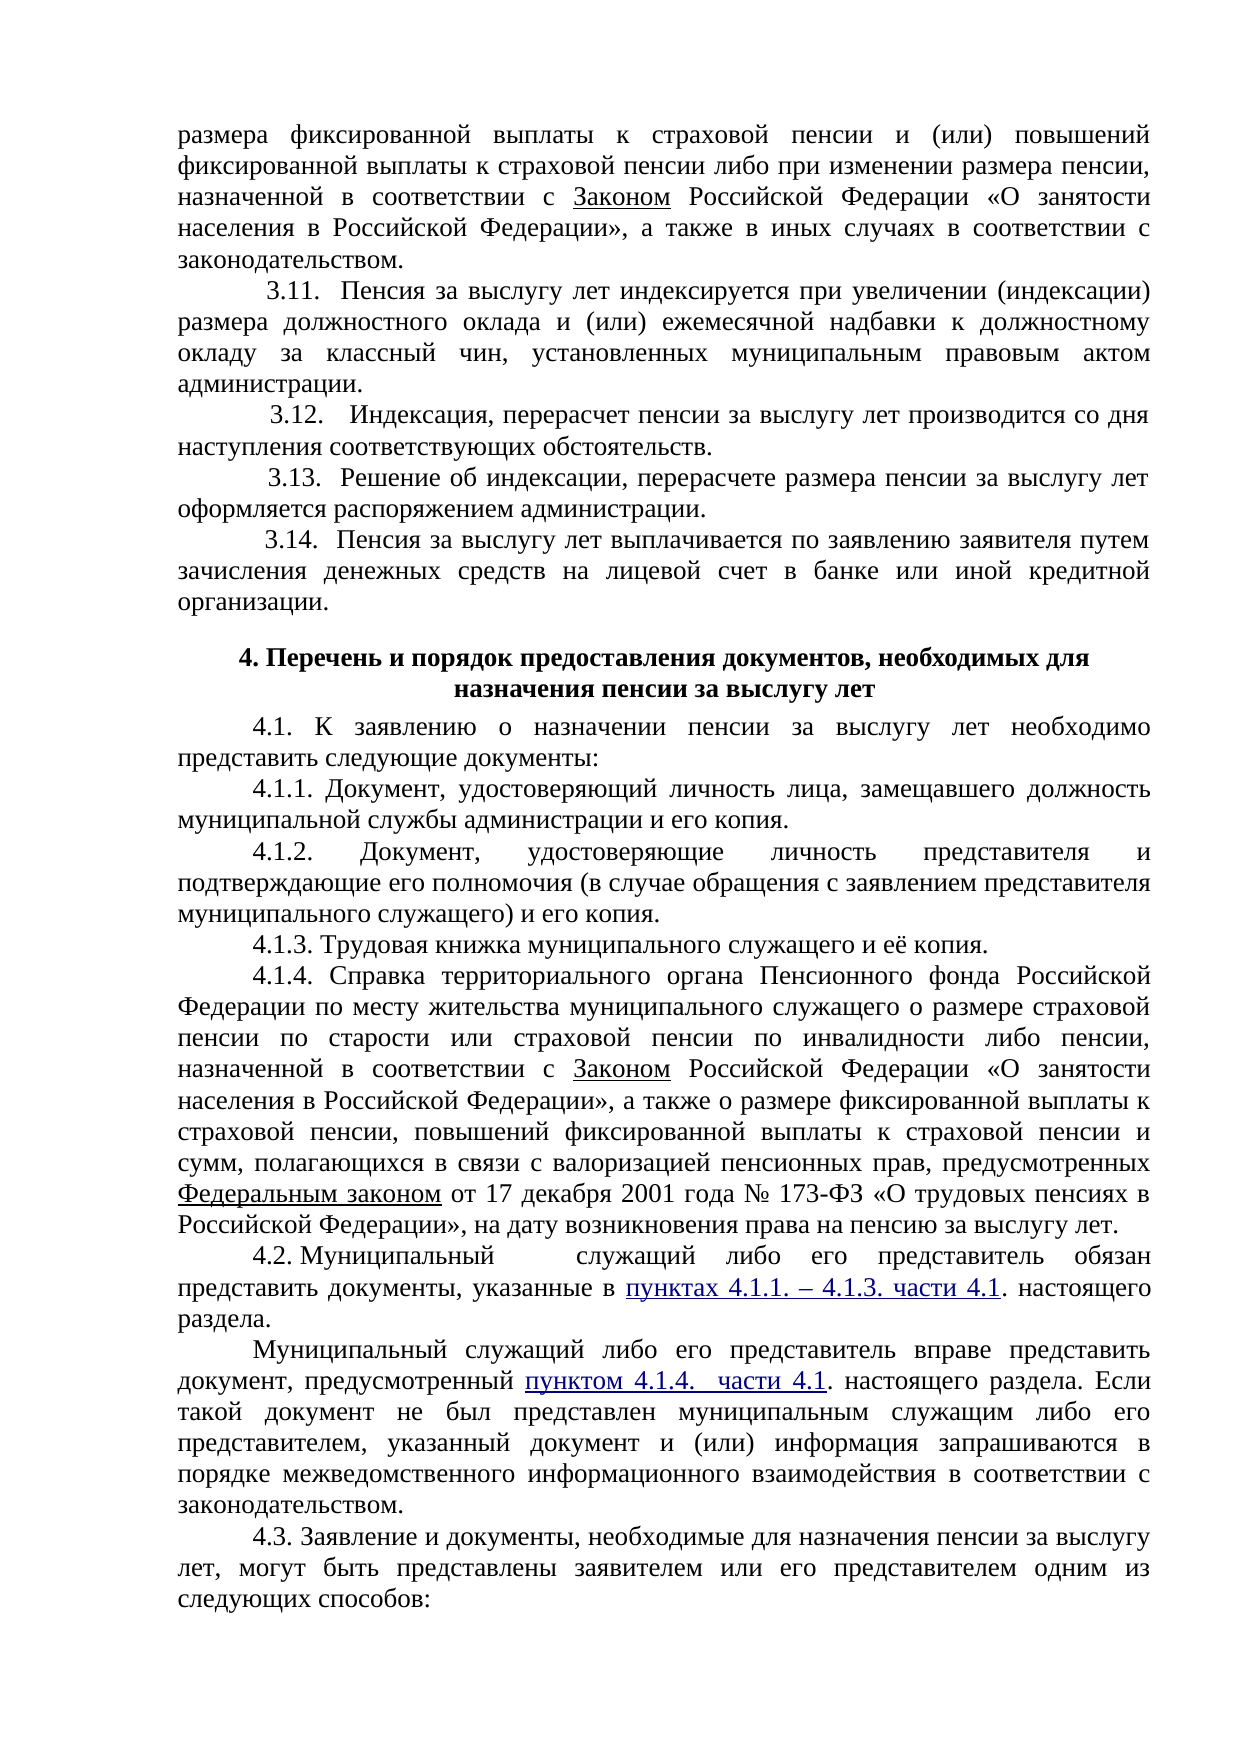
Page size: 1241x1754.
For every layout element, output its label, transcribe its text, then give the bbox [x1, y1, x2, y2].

text 4.1.3. Трудовая книжка муниципального служащего и её копия. [177, 928, 1152, 959]
subtitle 4. Перечень и порядок предоставления документов, необходимых для назначения пенсии за выслугу лет [177, 641, 1152, 704]
text 3.11. Пенсия за выслугу лет индексируется при увеличении (индексации) размера должностного оклада и (или) ежемесячной надбавки к должностному окладу за классный чин, установленных муниципальным правовым актом администрации. [177, 274, 1152, 398]
text 4.3. Заявление и документы, необходимые для назначения пенсии за выслугу лет, могут быть представлены заявителем или его представителем одним из следующих способов: [177, 1520, 1152, 1613]
text Муниципальный служащий либо его представитель вправе представить документ, предусмотренный пунктом 4.1.4. части 4.1. настоящего раздела. Если такой документ не был представлен муниципальным служащим либо его представителем, указанный документ и (или) информация запрашиваются в порядке межведомственного информационного взаимодействия в соответствии с законодательством. [177, 1333, 1152, 1520]
text 4.1.2. Документ, удостоверяющие личность представителя и подтверждающие его полномочия (в случае обращения с заявлением представителя муниципального служащего) и его копия. [177, 834, 1152, 928]
text 4.1. К заявлению о назначении пенсии за выслугу лет необходимо представить следующие документы: [177, 710, 1152, 772]
text 4.1.1. Документ, удостоверяющий личность лица, замещавшего должность муниципальной службы администрации и его копия. [177, 772, 1152, 834]
text 3.14. Пенсия за выслугу лет выплачивается по заявлению заявителя путем зачисления денежных средств на лицевой счет в банке или иной кредитной организации. [177, 523, 1152, 616]
text 3.13. Решение об индексации, перерасчете размера пенсии за выслугу лет оформляется распоряжением администрации. [177, 461, 1152, 523]
text 3.12. Индексация, перерасчет пенсии за выслугу лет производится со дня наступления соответствующих обстоятельств. [177, 398, 1152, 461]
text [177, 118, 1152, 274]
text 4.1.4. Справка территориального органа Пенсионного фонда Российской Федерации по месту жительства муниципального служащего о размере страховой пенсии по старости или страховой пенсии по инвалидности либо пенсии, назначенной в соответствии с Законом Российской Федерации «О занятости населения в Российской Федерации», а также о размере фиксированной выплаты к страховой пенсии, повышений фиксированной выплаты к страховой пенсии и сумм, полагающихся в связи с валоризацией пенсионных прав, предусмотренных Федеральным законом от 17 декабря 2001 года № 173-ФЗ «О трудовых пенсиях в Российской Федерации», на дату возникновения права на пенсию за выслугу лет. [177, 959, 1152, 1239]
text 4.2. Муниципальный служащий либо его представитель обязан представить документы, указанные в пунктах 4.1.1. – 4.1.3. части 4.1. настоящего раздела. [177, 1239, 1152, 1333]
